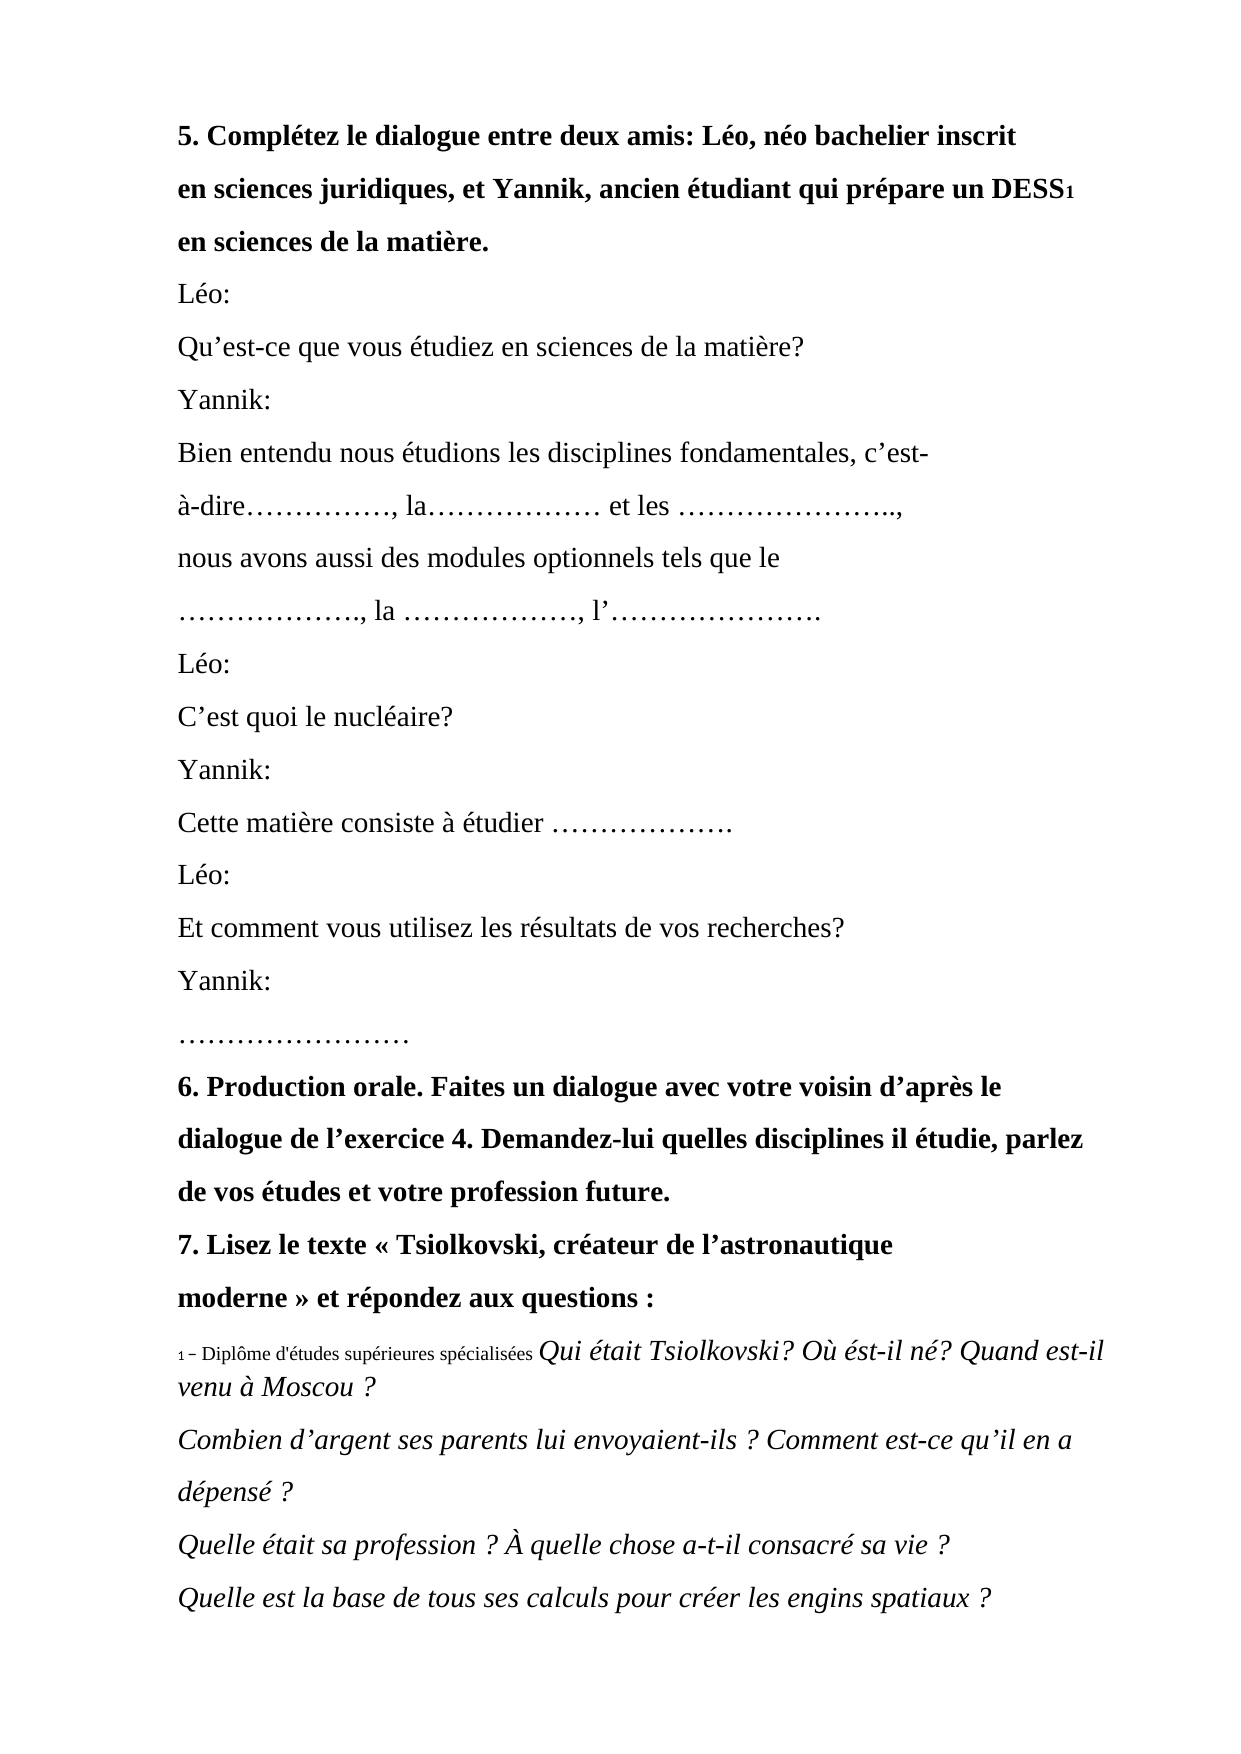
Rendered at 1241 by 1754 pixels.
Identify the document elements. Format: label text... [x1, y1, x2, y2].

text Et comment vous utilisez les résultats de vos recherches? [177, 910, 1152, 944]
text à-dire……………, la……………… et les ………………….., [177, 488, 1152, 521]
text nous avons aussi des modules optionnels tels que le [177, 541, 1152, 574]
text Qu’est-ce que vous étudiez en sciences de la matière? [177, 329, 1152, 363]
text Quelle était sa profession ? À quelle chose a-t-il consacré sa vie ? [177, 1527, 1152, 1561]
text dialogue de l’exercice 4. Demandez-lui quelles disciplines il étudie, parlez [177, 1122, 1152, 1155]
text Combien d’argent ses parents lui envoyaient-ils ? Comment est-ce qu’il en a [177, 1422, 1152, 1455]
text 6. Production orale. Faites un dialogue avec votre voisin d’après le [177, 1069, 1152, 1102]
text 7. Lisez le texte « Tsiolkovski, créateur de l’astronautique [177, 1227, 1152, 1261]
text C’est quoi le nucléaire? [177, 699, 1152, 733]
text Bien entendu nous étudions les disciplines fondamentales, c’est- [177, 435, 1152, 468]
text …………………… [177, 1016, 1152, 1049]
text en sciences de la matière. [177, 224, 1152, 257]
text Quelle est la base de tous ses calculs pour créer les engins spatiaux ? [177, 1580, 1152, 1614]
text Yannik: [177, 963, 1152, 997]
text dépensé ? [177, 1474, 1152, 1508]
text 1 – Diplôme d'études supérieures spécialisées Qui était Tsiolkovski? Où ést-il né? Quand est-il venu à Moscou ? [177, 1333, 1152, 1402]
text ………………., la ………………, l’…………………. [177, 593, 1152, 627]
text moderne » et répondez aux questions : [177, 1280, 1152, 1313]
text en sciences juridiques, et Yannik, ancien étudiant qui prépare un DESS1 [177, 171, 1152, 204]
text 5. Complétez le dialogue entre deux amis: Léo, néo bachelier inscrit [177, 118, 1152, 152]
text Yannik: [177, 382, 1152, 416]
text Cette matière consiste à étudier ………………. [177, 805, 1152, 838]
text Léo: [177, 277, 1152, 310]
text Léo: [177, 857, 1152, 891]
text Léo: [177, 646, 1152, 680]
text Yannik: [177, 752, 1152, 785]
text de vos études et votre profession future. [177, 1174, 1152, 1208]
